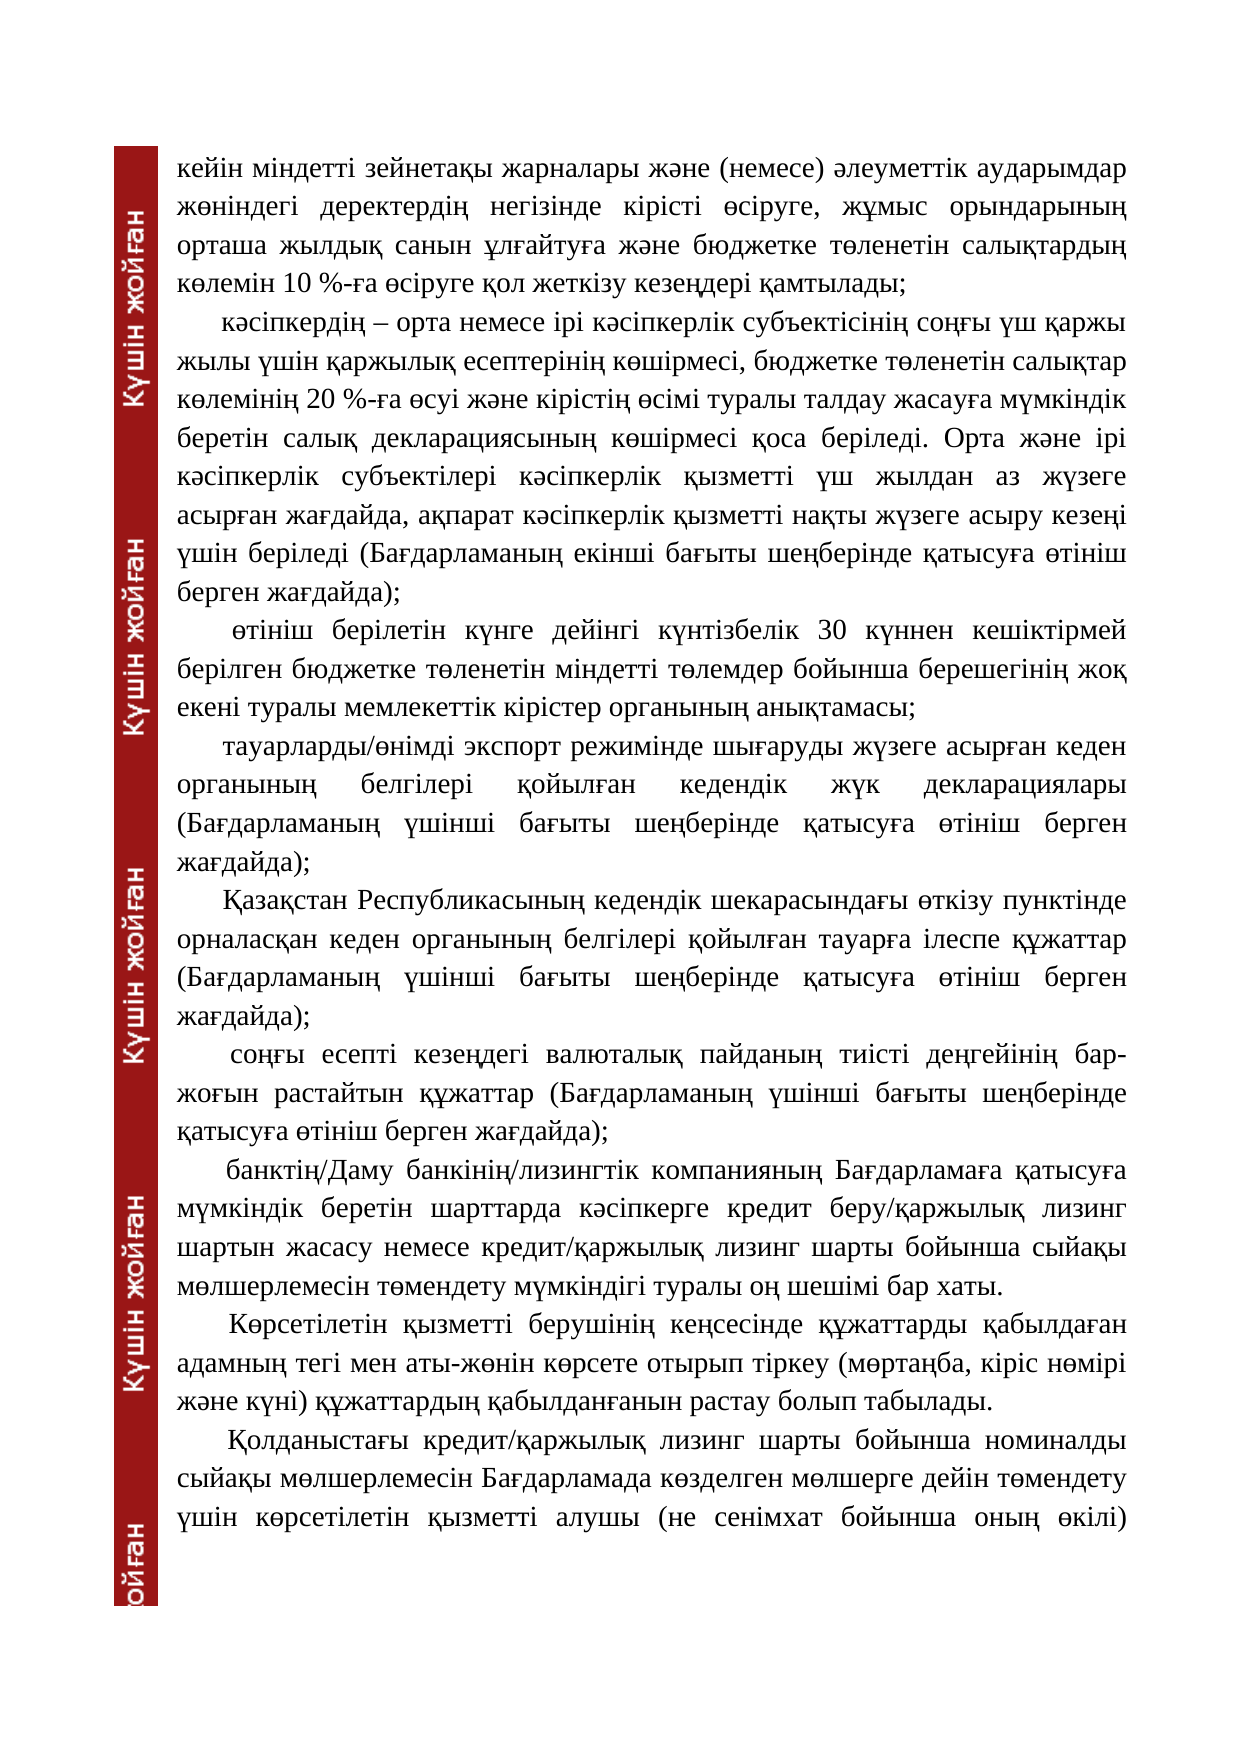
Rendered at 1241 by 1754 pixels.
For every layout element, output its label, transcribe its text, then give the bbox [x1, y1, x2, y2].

picture [114, 1532, 158, 1606]
picture [114, 299, 158, 304]
text кәсіпкердің – орта немесе ірі кәсіпкерлік субъектісінің соңғы үш қаржы жылы үшін қаржылық есептерінің көшірмесі, бюджетке төленетін салықтар көлемінің 20 %-ға өсуі және кірістің өсімі туралы талдау жасауға мүмкіндік беретін салық декларациясының көшірмесі қоса беріледі. Орта және ірі кәсіпкерлік субъектілері кәсіпкерлік қызметті үш жылдан аз жүзеге асырған жағдайда, ақпарат кәсіпкерлік қызметті нақты жүзеге асыру кезеңі үшін беріледі (Бағдарламаның екінші бағыты шеңберінде қатысуға өтініш берген жағдайда); [112, 304, 1128, 607]
picture [114, 146, 158, 150]
picture [114, 607, 158, 612]
text өтініш берілетін күнге дейінгі күнтізбелік 30 күннен кешіктірмей берілген бюджетке төленетін міндетті төлемдер бойынша берешегінің жоқ екені туралы мемлекеттік кірістер органының анықтамасы; [112, 612, 1128, 723]
text Көрсетілетін қызметті берушінің кеңсесінде құжаттарды қабылдаған адамның тегі мен аты-жөнін көрсете отырып тіркеу (мөртаңба, кіріс нөмірі және күні) құжаттардың қабылданғанын растау болып табылады. [112, 1306, 1128, 1417]
text Қазақстан Республикасының кедендік шекарасындағы өткізу пунктінде орналасқан кеден органының белгілері қойылған тауарға ілеспе құжаттар (Бағдарламаның үшінші бағыты шеңберінде қатысуға өтініш берген жағдайда); [112, 882, 1128, 1031]
picture [114, 877, 158, 882]
picture [114, 1301, 158, 1306]
picture [114, 723, 158, 728]
picture [114, 1031, 158, 1036]
picture [114, 1417, 158, 1422]
picture [114, 1147, 158, 1152]
text банктің/Даму банкінің/лизингтік компанияның Бағдарламаға қатысуға мүмкіндік беретін шарттарда кәсіпкерге кредит беру/қаржылық лизинг шартын жасасу немесе кредит/қаржылық лизинг шарты бойынша сыйақы мөлшерлемесін төмендету мүмкіндігі туралы оң шешімі бар хаты. [112, 1152, 1128, 1301]
text тауарларды/өнімді экспорт режимінде шығаруды жүзеге асырған кеден органының белгілері қойылған кедендік жүк декларациялары (Бағдарламаның үшінші бағыты шеңберінде қатысуға өтініш берген жағдайда); [112, 728, 1128, 877]
text соңғы есепті кезеңдегі валюталық пайданың тиісті деңгейінің бар-жоғын растайтын құжаттар (Бағдарламаның үшінші бағыты шеңберінде қатысуға өтініш берген жағдайда); [112, 1036, 1128, 1147]
